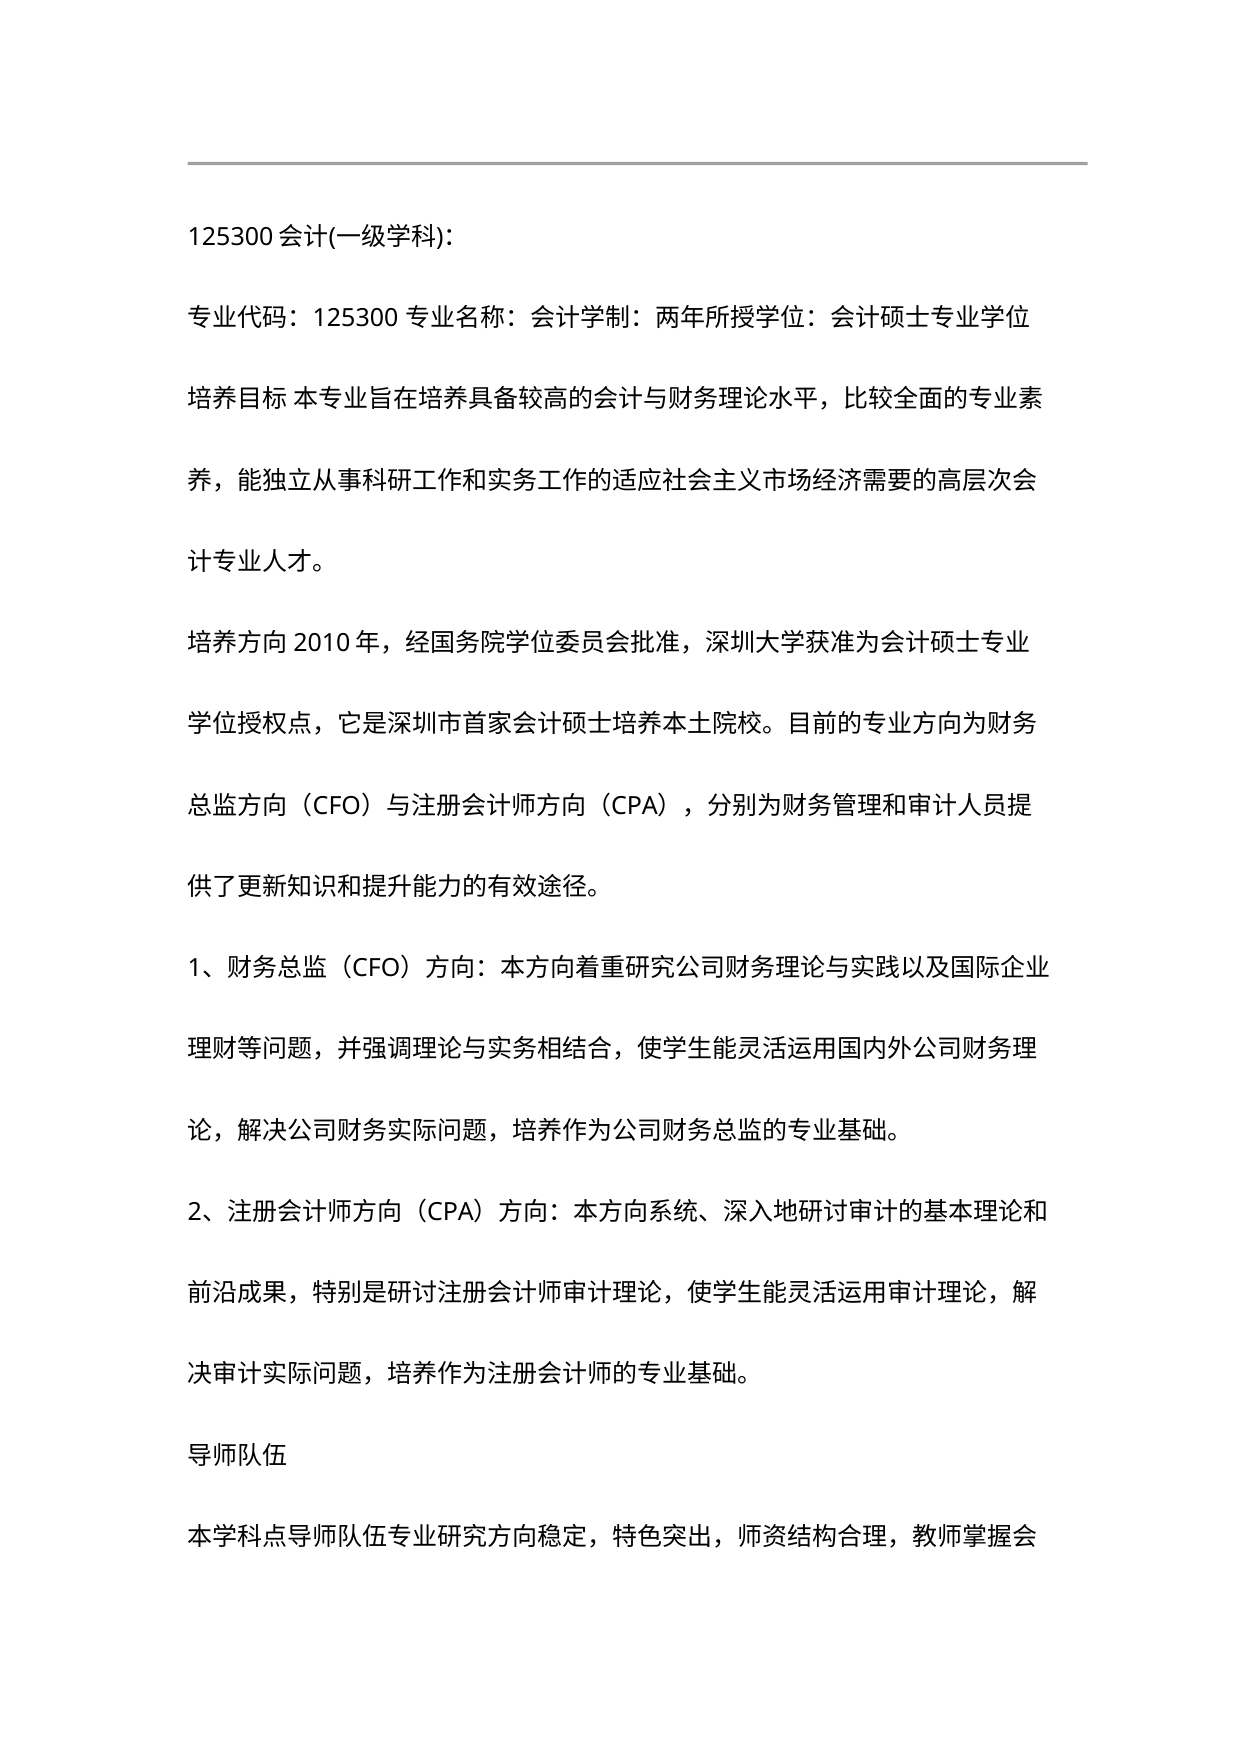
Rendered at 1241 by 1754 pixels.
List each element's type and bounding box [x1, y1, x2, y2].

text [187, 202, 1053, 1567]
